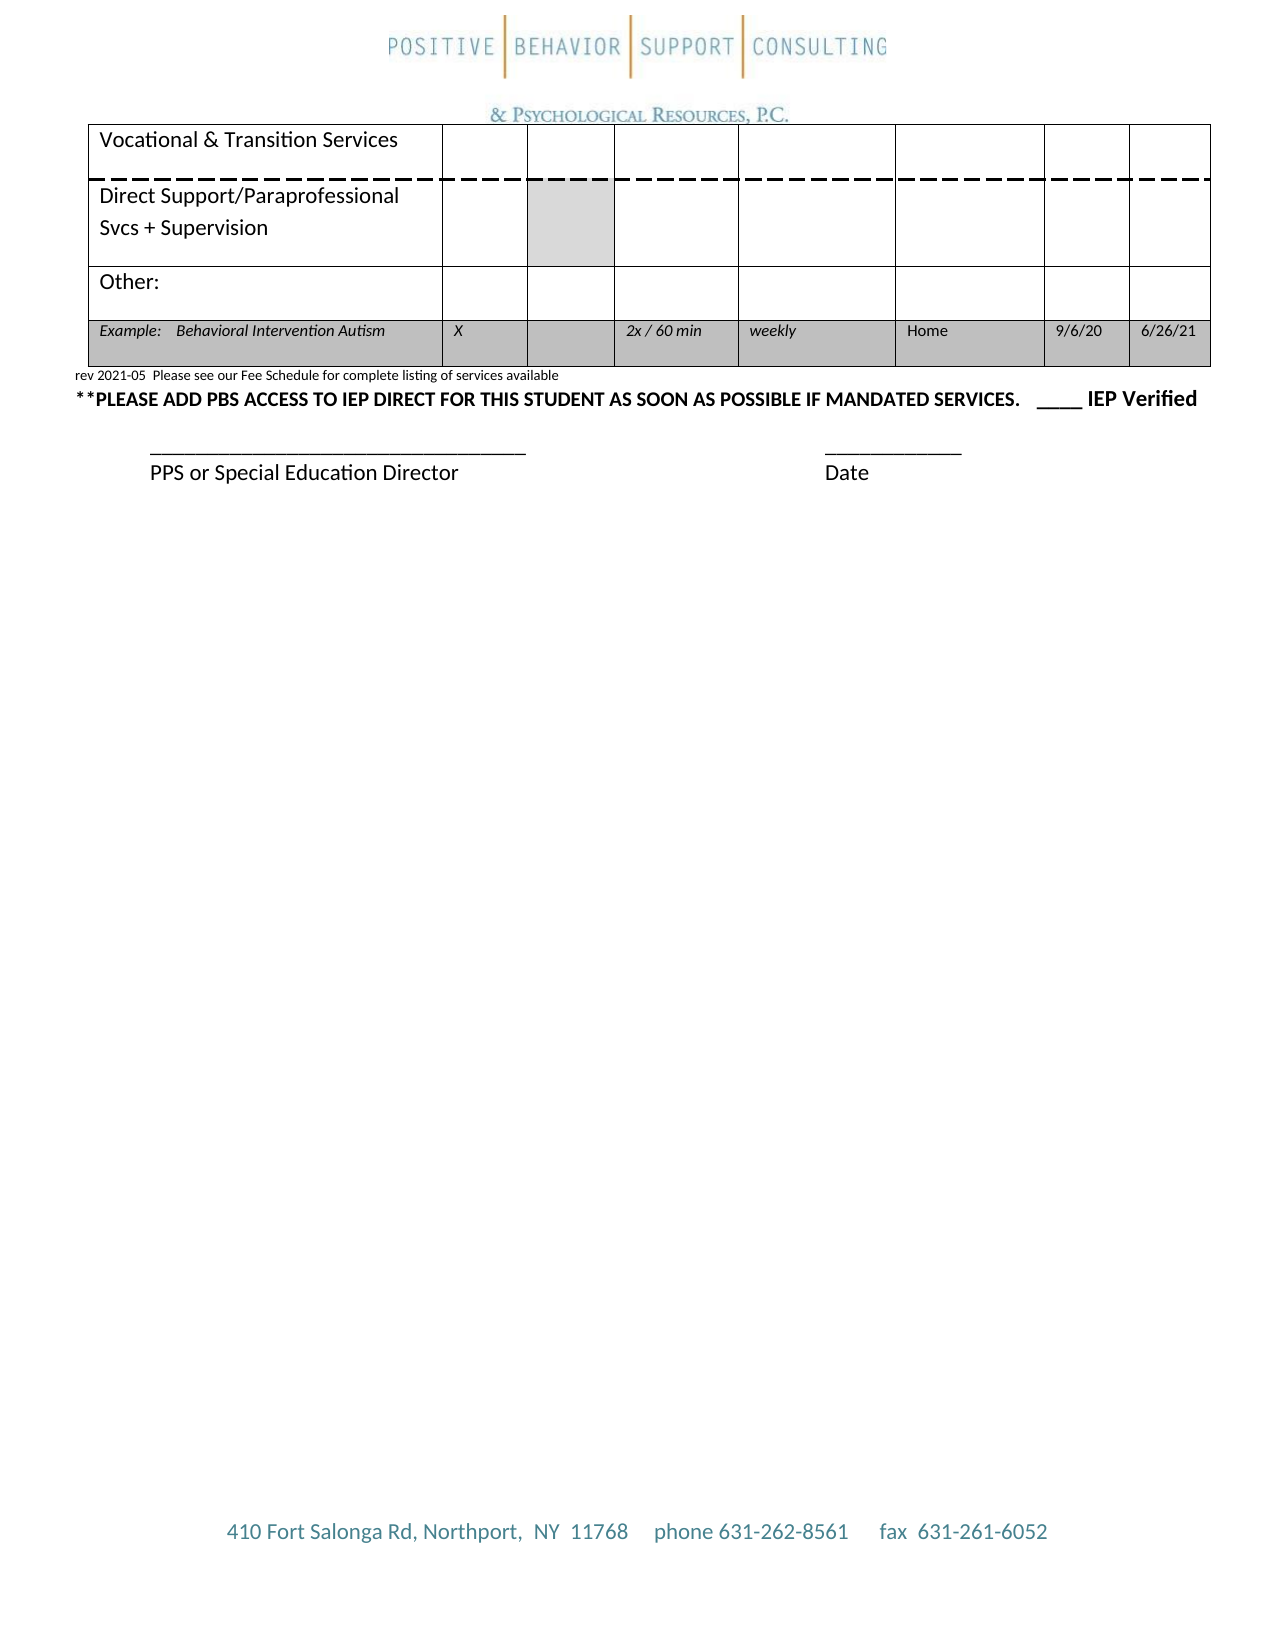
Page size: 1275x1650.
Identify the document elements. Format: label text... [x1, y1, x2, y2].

table_cell [896, 178, 1044, 266]
table_cell [528, 125, 614, 178]
table_cell [615, 267, 738, 319]
table_cell [739, 125, 895, 178]
table_cell 2x / 60 min [615, 321, 738, 366]
table_cell [443, 125, 527, 178]
picture [389, 15, 887, 124]
text rev 2021-05 Please see our Fee Schedule for complete listing of services available [75, 367, 1200, 384]
table_cell [739, 267, 895, 319]
table_cell [1130, 178, 1210, 266]
table_cell [896, 267, 1044, 319]
table_cell [739, 178, 895, 266]
table_cell [528, 267, 614, 319]
table_cell [528, 321, 614, 366]
table_cell [615, 178, 738, 266]
table_cell Example: Behavioral Intervention Autism [89, 321, 442, 366]
table_cell [1130, 267, 1210, 319]
table_cell [443, 267, 527, 319]
table_cell [1045, 125, 1129, 178]
table_cell [896, 125, 1044, 178]
text _________________________________ ____________ [75, 430, 1200, 458]
table_cell X [443, 321, 527, 366]
table_cell Home [896, 321, 1044, 366]
table_cell weekly [739, 321, 895, 366]
table_cell Direct Support/Paraprofessional Svcs + Supervision [89, 178, 442, 266]
table_cell Vocational & Transition Services [89, 125, 442, 178]
text PPS or Special Education Director Date [150, 458, 1200, 486]
table_cell [443, 178, 527, 266]
table_cell Other: [89, 267, 442, 319]
table_cell 6/26/21 [1130, 321, 1210, 366]
table_cell [1045, 267, 1129, 319]
table_cell [528, 178, 614, 266]
text **PLEASE ADD PBS ACCESS TO IEP DIRECT FOR THIS STUDENT AS SOON AS POSSIBLE IF MANDATED SERVICES. ____ IEP Verified [75, 384, 1200, 412]
table_cell 9/6/20 [1045, 321, 1129, 366]
table_cell [615, 125, 738, 178]
table_cell [1045, 178, 1129, 266]
table_cell [1130, 125, 1210, 178]
